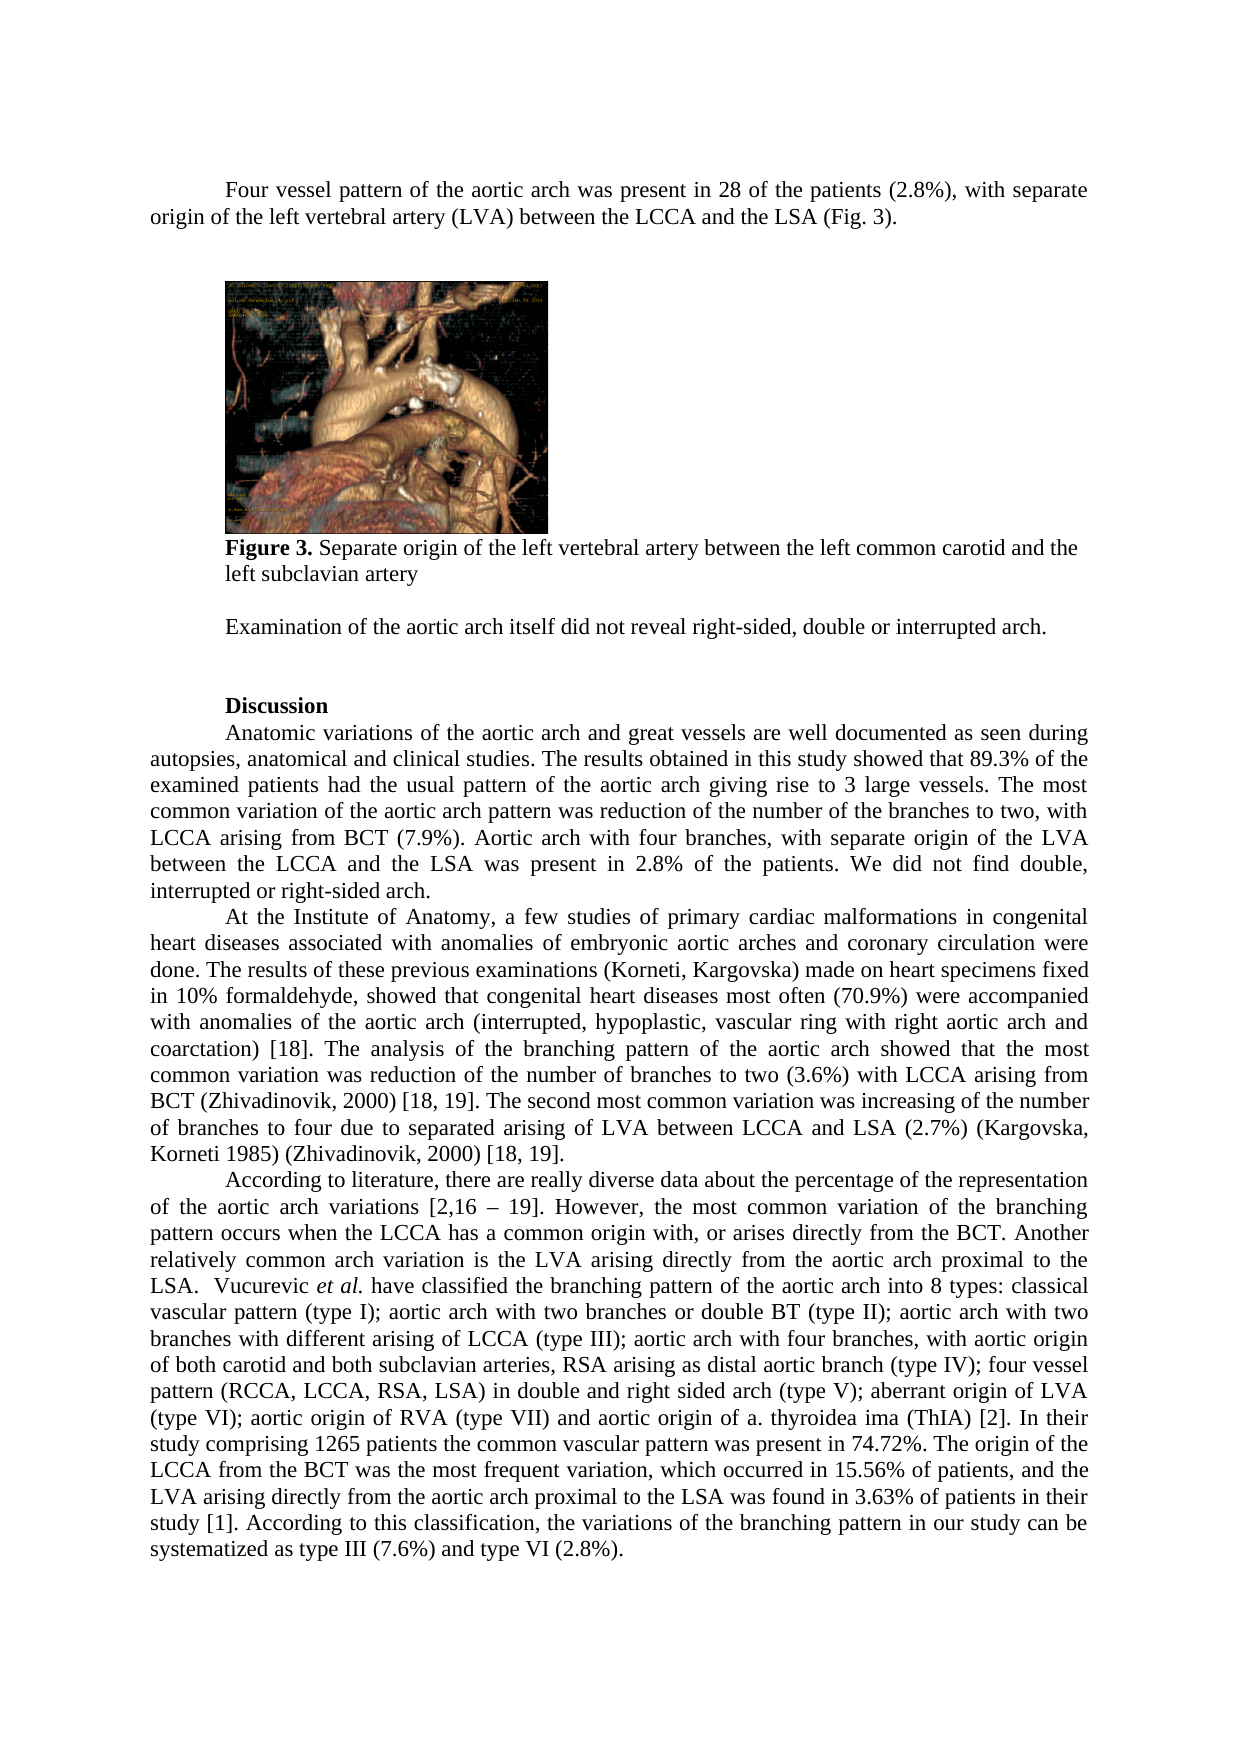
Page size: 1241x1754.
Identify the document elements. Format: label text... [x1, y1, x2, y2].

text Discussion [150, 692, 1090, 718]
text At the Institute of Anatomy, a few studies of primary cardiac malformations in congenital heart diseases associated with anomalies of embryonic aortic arches and coronary circulation were done. The results of these previous examinations (Korneti, Kargovska) made on heart specimens fixed in 10% formaldehyde, showed that congenital heart diseases most often (70.9%) were accompanied with anomalies of the aortic arch (interrupted, hypoplastic, vascular ring with right aortic arch and coarctation) [18]. The analysis of the branching pattern of the aortic arch showed that the most common variation was reduction of the number of branches to two (3.6%) with LCCA arising from BCT (Zhivadinovik, 2000) [18, 19]. The second most common variation was increasing of the number of branches to four due to separated arising of LVA between LCCA and LSA (2.7%) (Kargovska, Korneti 1985) (Zhivadinovik, 2000) [18, 19]. [150, 903, 1090, 1167]
picture [225, 281, 549, 534]
text Examination of the aortic arch itself did not reveal right-sided, double or interrupted arch. [150, 613, 1090, 639]
text Four vessel pattern of the aortic arch was present in 28 of the patients (2.8%), with separate origin of the left vertebral artery (LVA) between the LCCA and the LSA (Fig. 3). [150, 176, 1090, 229]
text According to literature, there are really diverse data about the percentage of the representation of the aortic arch variations [2,16 – 19]. However, the most common variation of the branching pattern occurs when the LCCA has a common origin with, or arises directly from the BCT. Another relatively common arch variation is the LVA arising directly from the aortic arch proximal to the LSA. Vucurevic et al. have classified the branching pattern of the aortic arch into 8 types: classical vascular pattern (type I); aortic arch with two branches or double BT (type II); aortic arch with two branches with different arising of LCCA (type III); aortic arch with four branches, with aortic origin of both carotid and both subclavian arteries, RSA arising as distal aortic branch (type IV); four vessel pattern (RCCA, LCCA, RSA, LSA) in double and right sided arch (type V); aberrant origin of LVA (type VI); aortic origin of RVA (type VII) and aortic origin of a. thyroidea ima (ThIA) [2]. In their study comprising 1265 patients the common vascular pattern was present in 74.72%. The origin of the LCCA from the BCT was the most frequent variation, which occurred in 15.56% of patients, and the LVA arising directly from the aortic arch proximal to the LSA was found in 3.63% of patients in their study [1]. According to this classification, the variations of the branching pattern in our study can be systematized as type III (7.6%) and type VI (2.8%). [150, 1167, 1090, 1562]
text Figure 3. Separate origin of the left vertebral artery between the left common carotid and the left subclavian artery [225, 534, 1090, 587]
text Anatomic variations of the aortic arch and great vessels are well documented as seen during autopsies, anatomical and clinical studies. The results obtained in this study showed that 89.3% of the examined patients had the usual pattern of the aortic arch giving rise to 3 large vessels. The most common variation of the aortic arch pattern was reduction of the number of the branches to two, with LCCA arising from BCT (7.9%). Aortic arch with four branches, with separate origin of the LVA between the LCCA and the LSA was present in 2.8% of the patients. We did not find double, interrupted or right-sided arch. [150, 718, 1090, 903]
